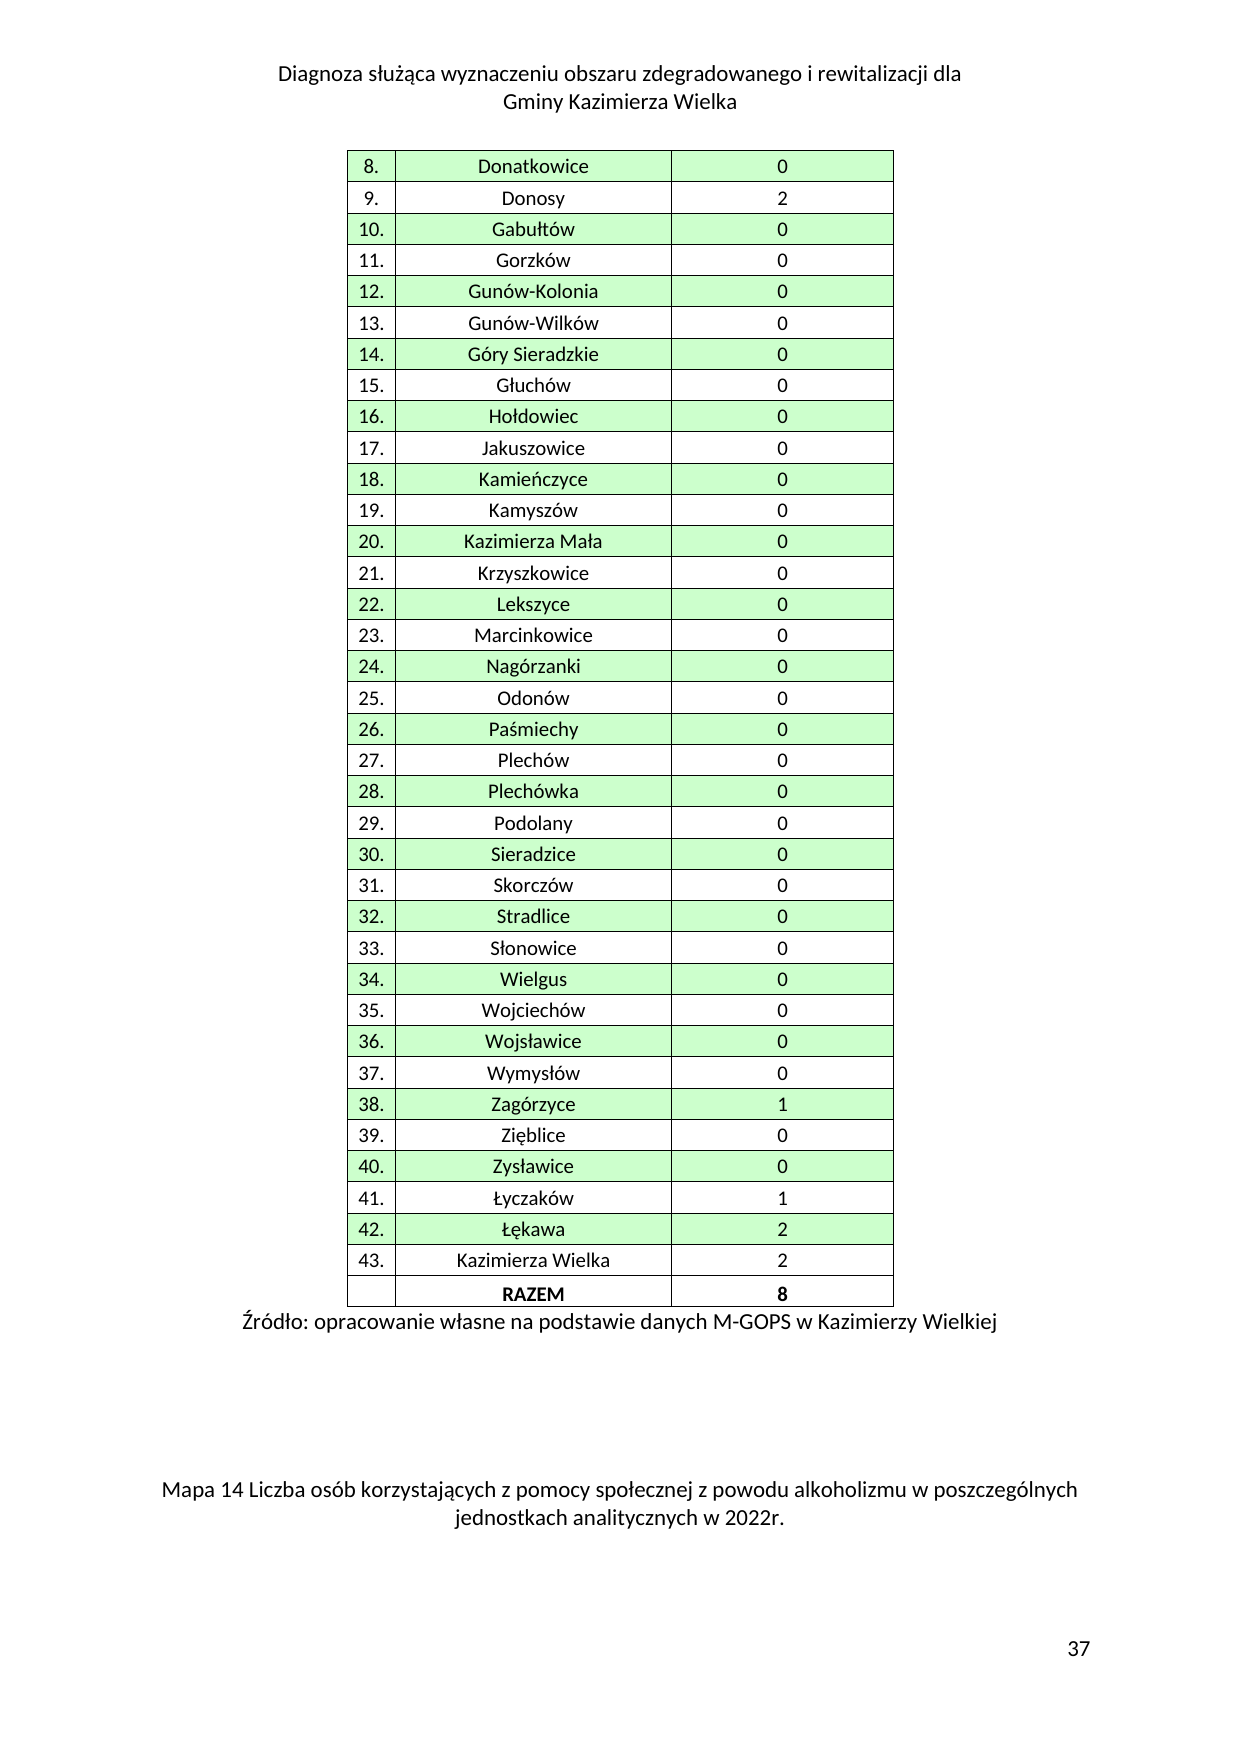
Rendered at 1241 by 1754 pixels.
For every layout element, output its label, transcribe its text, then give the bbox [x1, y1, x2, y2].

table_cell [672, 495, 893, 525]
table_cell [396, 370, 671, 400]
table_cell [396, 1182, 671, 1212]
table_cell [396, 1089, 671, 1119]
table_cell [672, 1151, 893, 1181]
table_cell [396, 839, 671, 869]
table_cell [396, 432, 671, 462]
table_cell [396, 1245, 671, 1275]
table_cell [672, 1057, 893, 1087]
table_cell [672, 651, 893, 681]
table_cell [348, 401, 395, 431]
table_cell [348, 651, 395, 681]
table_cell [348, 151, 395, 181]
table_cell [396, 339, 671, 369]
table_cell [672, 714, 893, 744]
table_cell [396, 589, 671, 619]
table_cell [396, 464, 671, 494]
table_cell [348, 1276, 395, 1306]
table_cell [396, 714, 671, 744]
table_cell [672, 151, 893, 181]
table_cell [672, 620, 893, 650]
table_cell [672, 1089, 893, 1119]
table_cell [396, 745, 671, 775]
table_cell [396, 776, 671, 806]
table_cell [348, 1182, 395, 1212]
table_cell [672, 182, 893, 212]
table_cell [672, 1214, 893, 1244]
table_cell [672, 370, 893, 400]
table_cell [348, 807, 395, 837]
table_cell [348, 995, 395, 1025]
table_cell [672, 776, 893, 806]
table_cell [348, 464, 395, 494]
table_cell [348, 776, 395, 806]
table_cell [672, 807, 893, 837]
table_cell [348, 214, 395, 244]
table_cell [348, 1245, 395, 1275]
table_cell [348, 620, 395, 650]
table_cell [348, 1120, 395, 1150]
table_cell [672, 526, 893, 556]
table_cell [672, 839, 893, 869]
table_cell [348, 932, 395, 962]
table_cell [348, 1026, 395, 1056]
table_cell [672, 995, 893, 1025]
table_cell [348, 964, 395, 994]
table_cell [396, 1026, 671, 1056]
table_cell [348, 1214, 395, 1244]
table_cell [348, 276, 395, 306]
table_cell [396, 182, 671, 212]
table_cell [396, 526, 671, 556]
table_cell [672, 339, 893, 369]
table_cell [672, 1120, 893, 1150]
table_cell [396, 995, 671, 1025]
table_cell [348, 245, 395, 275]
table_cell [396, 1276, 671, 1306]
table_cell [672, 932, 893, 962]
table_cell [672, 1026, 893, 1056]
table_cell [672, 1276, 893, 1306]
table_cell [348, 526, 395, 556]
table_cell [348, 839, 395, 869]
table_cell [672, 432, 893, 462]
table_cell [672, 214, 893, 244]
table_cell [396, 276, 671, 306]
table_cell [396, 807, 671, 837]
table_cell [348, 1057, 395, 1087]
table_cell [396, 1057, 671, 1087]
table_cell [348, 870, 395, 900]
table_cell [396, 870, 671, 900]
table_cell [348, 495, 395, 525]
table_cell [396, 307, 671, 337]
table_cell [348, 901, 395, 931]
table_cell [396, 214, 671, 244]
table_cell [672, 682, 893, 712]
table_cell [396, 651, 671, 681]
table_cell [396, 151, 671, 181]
text Mapa 14 Liczba osób korzystających z pomocy społecznej z powodu alkoholizmu w poszczególnych jednostkach analitycznych w 2022r. [150, 1475, 1090, 1531]
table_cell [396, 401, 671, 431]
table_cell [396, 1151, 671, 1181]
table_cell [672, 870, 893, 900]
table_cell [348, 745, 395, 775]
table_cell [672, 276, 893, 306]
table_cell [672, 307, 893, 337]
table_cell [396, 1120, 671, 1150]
text Źródło: opracowanie własne na podstawie danych M-GOPS w Kazimierzy Wielkiej [150, 1307, 1090, 1335]
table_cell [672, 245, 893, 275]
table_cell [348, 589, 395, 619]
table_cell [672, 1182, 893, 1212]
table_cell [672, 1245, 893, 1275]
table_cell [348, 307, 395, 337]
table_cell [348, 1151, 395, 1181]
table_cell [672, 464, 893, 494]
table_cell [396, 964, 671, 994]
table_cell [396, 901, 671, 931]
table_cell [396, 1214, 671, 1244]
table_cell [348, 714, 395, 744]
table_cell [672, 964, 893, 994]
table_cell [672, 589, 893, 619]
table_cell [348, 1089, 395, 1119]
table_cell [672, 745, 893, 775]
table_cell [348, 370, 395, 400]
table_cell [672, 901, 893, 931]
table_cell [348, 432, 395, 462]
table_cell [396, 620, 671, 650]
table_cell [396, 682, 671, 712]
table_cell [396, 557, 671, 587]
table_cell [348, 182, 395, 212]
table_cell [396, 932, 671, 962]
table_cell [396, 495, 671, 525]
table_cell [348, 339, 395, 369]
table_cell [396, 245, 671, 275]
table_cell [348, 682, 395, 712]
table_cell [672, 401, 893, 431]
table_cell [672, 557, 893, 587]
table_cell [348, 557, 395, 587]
